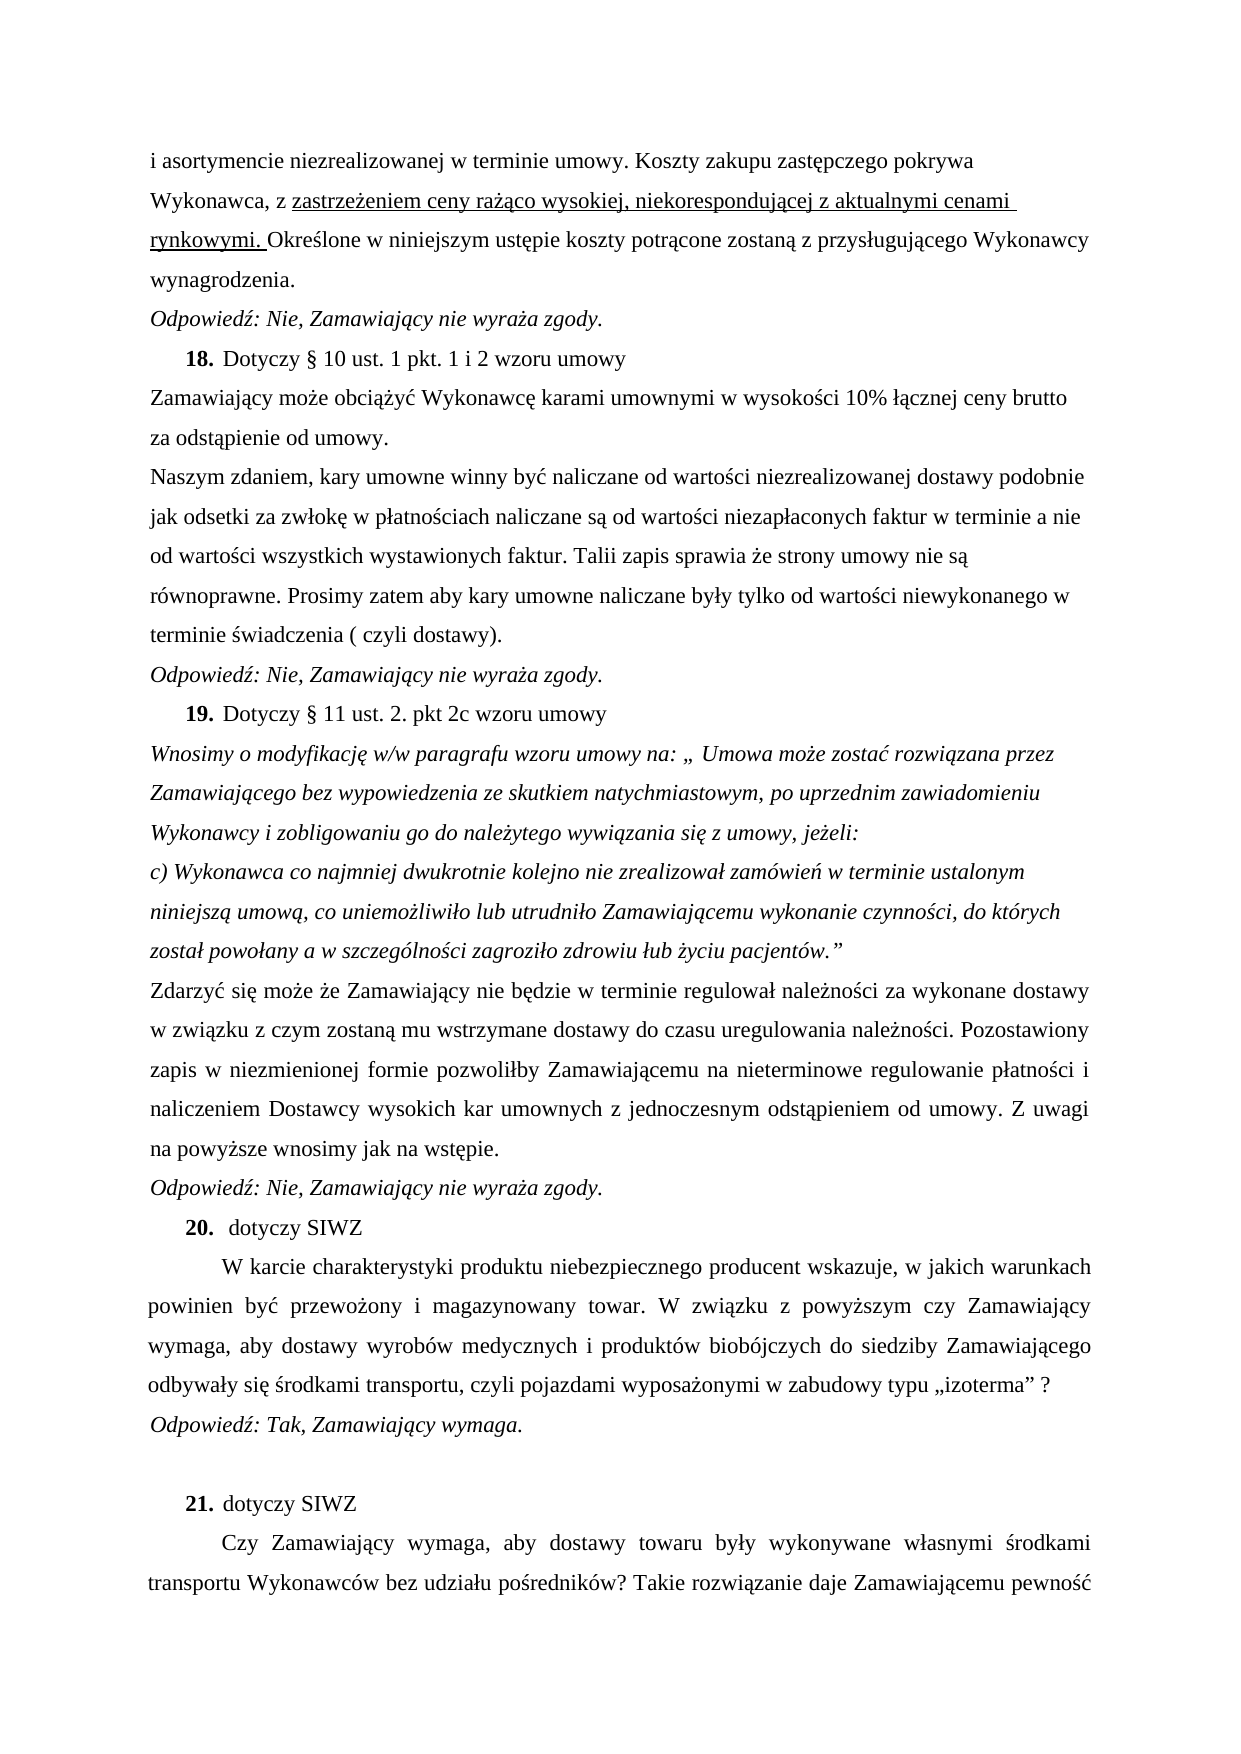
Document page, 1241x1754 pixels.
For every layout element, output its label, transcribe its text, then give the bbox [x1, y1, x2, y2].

text Zamawiający może obciążyć Wykonawcę karami umownymi w wysokości 10% łącznej ceny brutto za odstąpienie od umowy. [150, 384, 1091, 450]
list Dotyczy § 10 ust. 1 pkt. 1 i 2 wzoru umowy [185, 345, 1093, 371]
text Naszym zdaniem, kary umowne winny być naliczane od wartości niezrealizowanej dostawy podobnie jak odsetki za zwłokę w płatnościach naliczane są od wartości niezapłaconych faktur w terminie a nie od wartości wszystkich wystawionych faktur. Talii zapis sprawia że strony umowy nie są równoprawne. Prosimy zatem aby kary umowne naliczane były tylko od wartości niewykonanego w terminie świadczenia ( czyli dostawy). [150, 463, 1091, 648]
text Zdarzyć się może że Zamawiający nie będzie w terminie regulował należności za wykonane dostawy w związku z czym zostaną mu wstrzymane dostawy do czasu uregulowania należności. Pozostawiony zapis w niezmienionej formie pozwoliłby Zamawiającemu na nieterminowe regulowanie płatności i naliczeniem Dostawcy wysokich kar umownych z jednoczesnym odstąpieniem od umowy. Z uwagi na powyższe wnosimy jak na wstępie. [150, 977, 1091, 1161]
text i asortymencie niezrealizowanej w terminie umowy. Koszty zakupu zastępczego pokrywa Wykonawca, z zastrzeżeniem ceny rażąco wysokiej, niekorespondującej z aktualnymi cenami rynkowymi. Określone w niniejszym ustępie koszty potrącone zostaną z przysługującego Wykonawcy wynagrodzenia. [150, 148, 1093, 292]
list Dotyczy § 11 ust. 2. pkt 2c wzoru umowy [185, 700, 1093, 727]
list dotyczy SIWZ [185, 1213, 1093, 1240]
text Odpowiedź: Nie, Zamawiający nie wyraża zgody. [150, 661, 1091, 687]
text Wnosimy o modyfikację w/w paragrafu wzoru umowy na: „ Umowa może zostać rozwiązana przez Zamawiającego bez wypowiedzenia ze skutkiem natychmiastowym, po uprzednim zawiadomieniu Wykonawcy i zobligowaniu go do należytego wywiązania się z umowy, jeżeli: [150, 740, 1091, 845]
text Odpowiedź: Nie, Zamawiający nie wyraża zgody. [150, 306, 1093, 332]
text Odpowiedź: Nie, Zamawiający nie wyraża zgody. [150, 1174, 1091, 1200]
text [148, 1529, 1093, 1595]
text Odpowiedź: Tak, Zamawiający wymaga. [150, 1411, 1091, 1437]
text c) Wykonawca co najmniej dwukrotnie kolejno nie zrealizował zamówień w terminie ustalonym niniejszą umową, co uniemożliwiło lub utrudniło Zamawiającemu wykonanie czynności, do których został powołany a w szczególności zagroziło zdrowiu łub życiu pacjentów.” [150, 858, 1091, 963]
text W karcie charakterystyki produktu niebezpiecznego producent wskazuje, w jakich warunkach powinien być przewożony i magazynowany towar. W związku z powyższym czy Zamawiający wymaga, aby dostawy wyrobów medycznych i produktów biobójczych do siedziby Zamawiającego odbywały się środkami transportu, czyli pojazdami wyposażonymi w zabudowy typu „izoterma” ? [148, 1253, 1093, 1398]
list dotyczy SIWZ [185, 1490, 1093, 1516]
